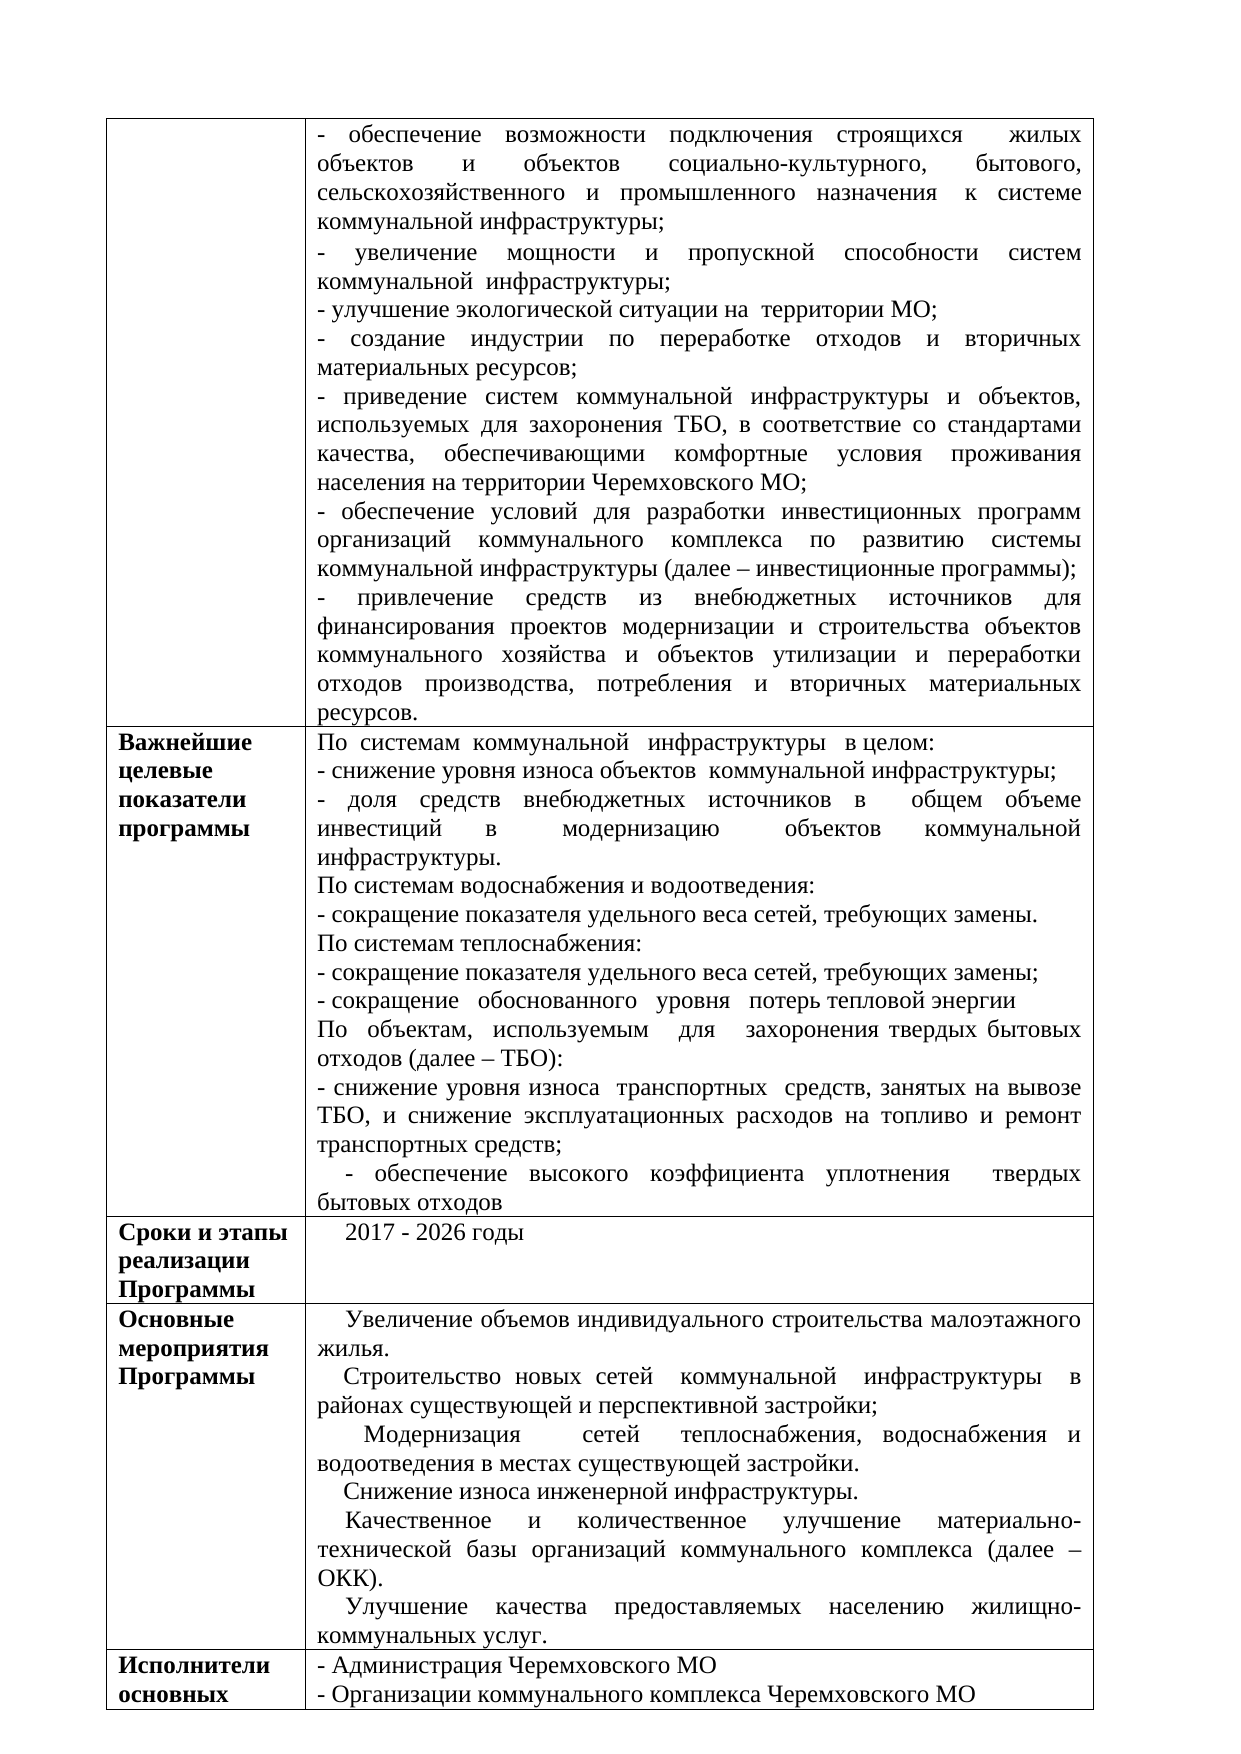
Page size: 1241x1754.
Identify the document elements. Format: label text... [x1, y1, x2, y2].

table_cell Сроки и этапы реализации Программы [107, 1217, 305, 1303]
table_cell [306, 1650, 1093, 1708]
table_cell Основные мероприятия Программы [107, 1304, 305, 1649]
table_cell Увеличение объемов индивидуального строительства малоэтажного жилья. Строительство новых сетей коммунальной инфраструктуры в районах существующей и перспективной застройки; Модернизация сетей теплоснабжения, водоснабжения и водоотведения в местах существующей застройки. Снижение износа инженерной инфраструктуры. Качественное и количественное улучшение материально-технической базы организаций коммунального комплекса (далее – ОКК). Улучшение качества предоставляемых населению жилищно-коммунальных услуг. [306, 1304, 1093, 1649]
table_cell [107, 119, 305, 726]
table_cell 2017 - 2026 годы [306, 1217, 1093, 1303]
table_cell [107, 1650, 305, 1708]
table_cell По системам коммунальной инфраструктуры в целом: - снижение уровня износа объектов коммунальной инфраструктуры; - доля средств внебюджетных источников в общем объеме инвестиций в модернизацию объектов коммунальной инфраструктуры. По системам водоснабжения и водоотведения: - сокращение показателя удельного веса сетей, требующих замены. По системам теплоснабжения: - сокращение показателя удельного веса сетей, требующих замены; - сокращение обоснованного уровня потерь тепловой энергии По объектам, используемым для захоронения твердых бытовых отходов (далее – ТБО): - снижение уровня износа транспортных средств, занятых на вывозе ТБО, и снижение эксплуатационных расходов на топливо и ремонт транспортных средств; - обеспечение высокого коэффициента уплотнения твердых бытовых отходов [306, 727, 1093, 1216]
table_cell Важнейшие целевые показатели программы [107, 727, 305, 1216]
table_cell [306, 119, 1093, 726]
